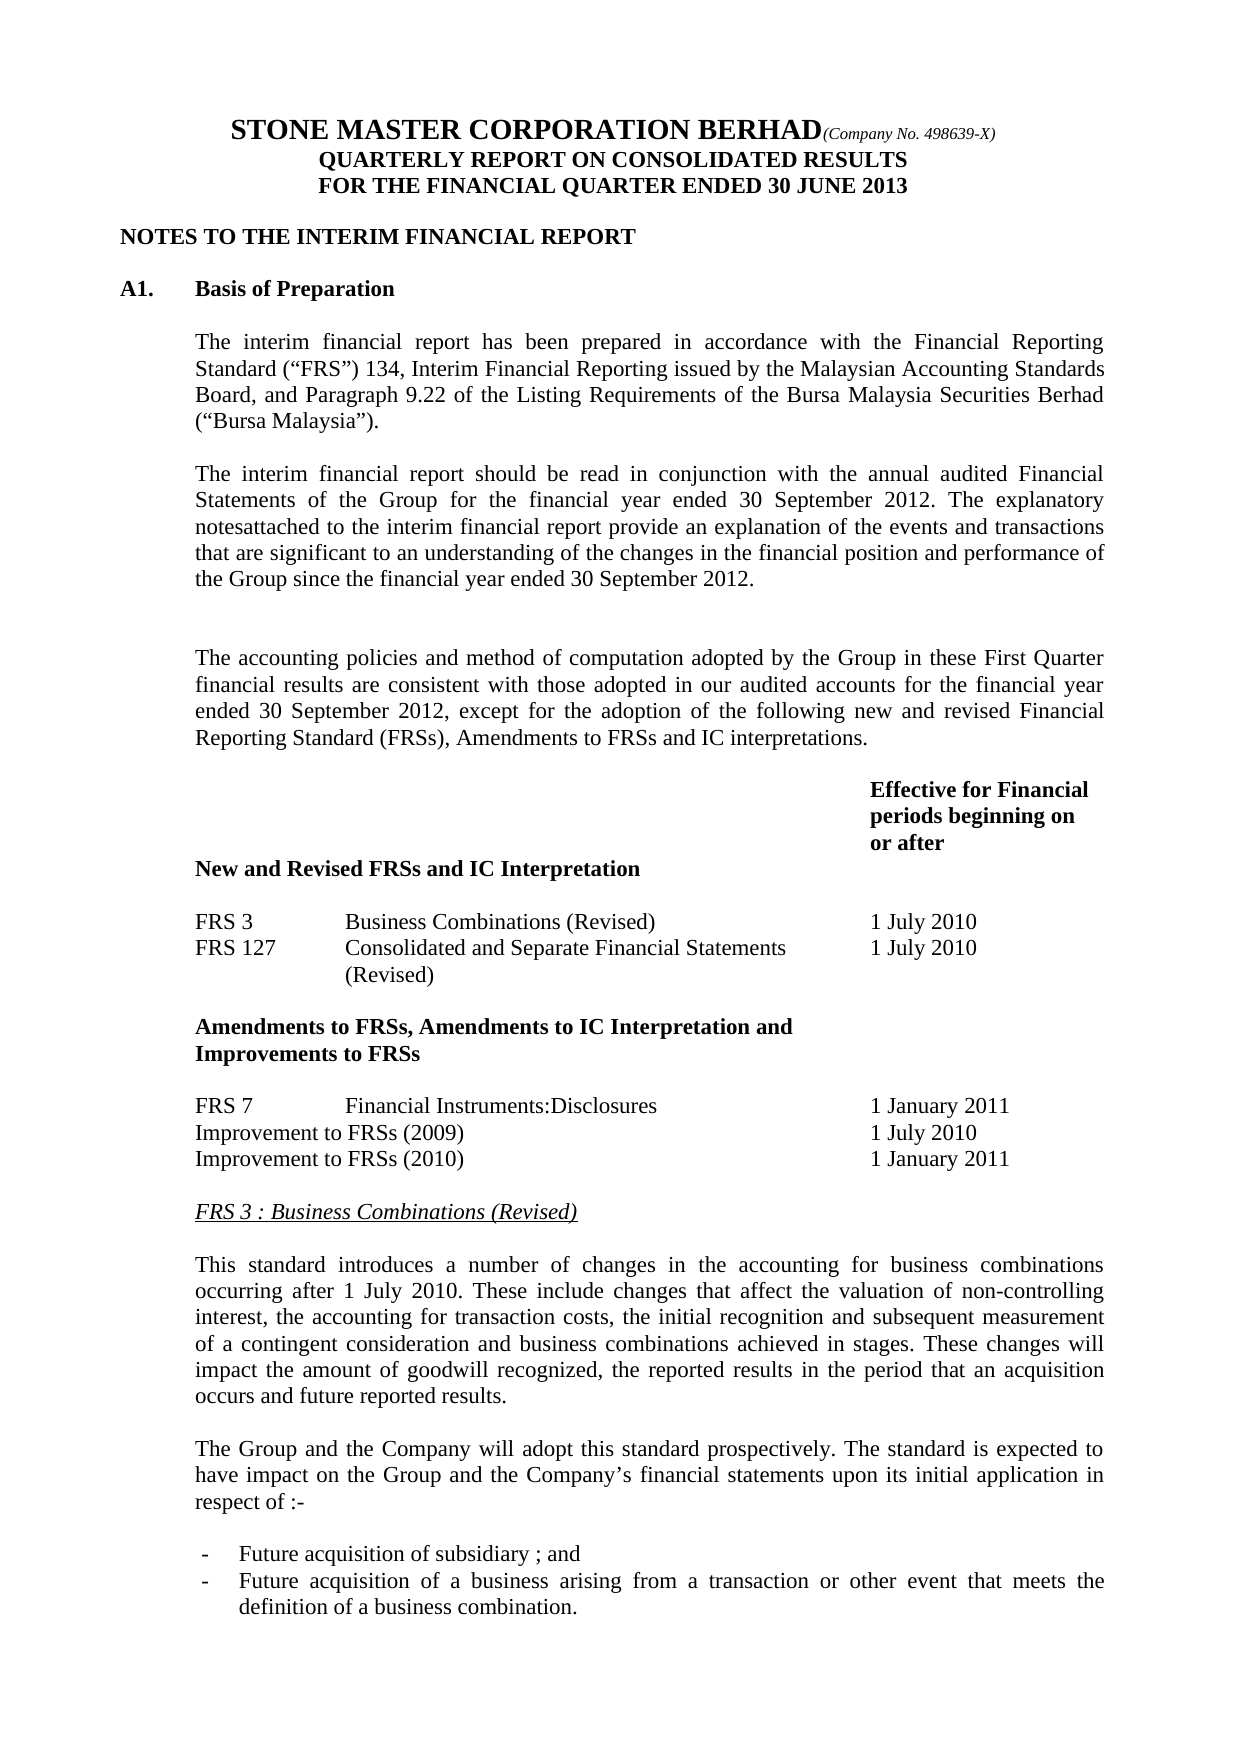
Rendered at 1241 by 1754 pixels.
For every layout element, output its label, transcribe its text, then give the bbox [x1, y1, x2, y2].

text Improvement to FRSs (2010) [195, 1145, 1106, 1172]
text Effective for Financial [195, 776, 1106, 803]
text Amendments to FRSs, Amendments to IC Interpretation and [195, 1013, 1106, 1040]
text NOTES TO THE INTERIM FINANCIAL REPORT [120, 223, 1106, 249]
list Future acquisition of subsidiary ; and [201, 1541, 1106, 1567]
text The interim financial report should be read in conjunction with the annual audited Financial Statements of the Group for the financial year ended 30 September 2012. The explanatory notesattached to the interim financial report provide an explanation of the events and transactions that are significant to an understanding of the changes in the financial position and performance of the Group since the financial year ended . [195, 460, 1106, 592]
text The interim financial report has been prepared in accordance with the Financial Reporting Standard (“FRS”) 134, Interim Financial Reporting issued by the Malaysian Accounting Standards Board, and Paragraph 9.22 of the Listing Requirements of the Bursa Malaysia Securities Berhad (“Bursa Malaysia”). [195, 328, 1106, 434]
text periods beginning on [195, 803, 1106, 829]
text FRS 3 Business Combinations (Revised) [195, 908, 1106, 934]
text New and Revised FRSs and IC Interpretation [195, 855, 1106, 882]
text FRS 3 : Business Combinations (Revised) [195, 1198, 1106, 1224]
text The accounting policies and method of computation adopted by the Group in these First Quarter financial results are consistent with those adopted in our audited accounts for the financial year ended 30 September 2012, except for the adoption of the following new and revised Financial Reporting Standard (FRSs), Amendments to FRSs and IC interpretations. [195, 644, 1106, 750]
text This standard introduces a number of changes in the accounting for business combinations occurring after . These include changes that affect the valuation of non-controlling interest, the accounting for transaction costs, the initial recognition and subsequent measurement of a contingent consideration and business combinations achieved in stages. These changes will impact the amount of goodwill recognized, the reported results in the period that an acquisition occurs and future reported results. [195, 1251, 1106, 1409]
text or after [195, 829, 1106, 855]
text (Revised) [195, 961, 1106, 987]
text FRS 127 Consolidated and Separate Financial Statements [195, 934, 1106, 961]
text The Group and the Company will adopt this standard prospectively. The standard is expected to have impact on the Group and the Company’s financial statements upon its initial application in respect of :- [195, 1435, 1106, 1514]
text A1. Basis of Preparation [120, 276, 1106, 302]
text Improvements to FRSs [195, 1040, 1106, 1066]
text FRS 7 Financial Instruments:Disclosures [195, 1092, 1106, 1119]
text Improvement to FRSs (2009) [195, 1119, 1106, 1145]
list Future acquisition of a business arising from a transaction or other event that meets the definition of a business combination. [201, 1567, 1106, 1619]
